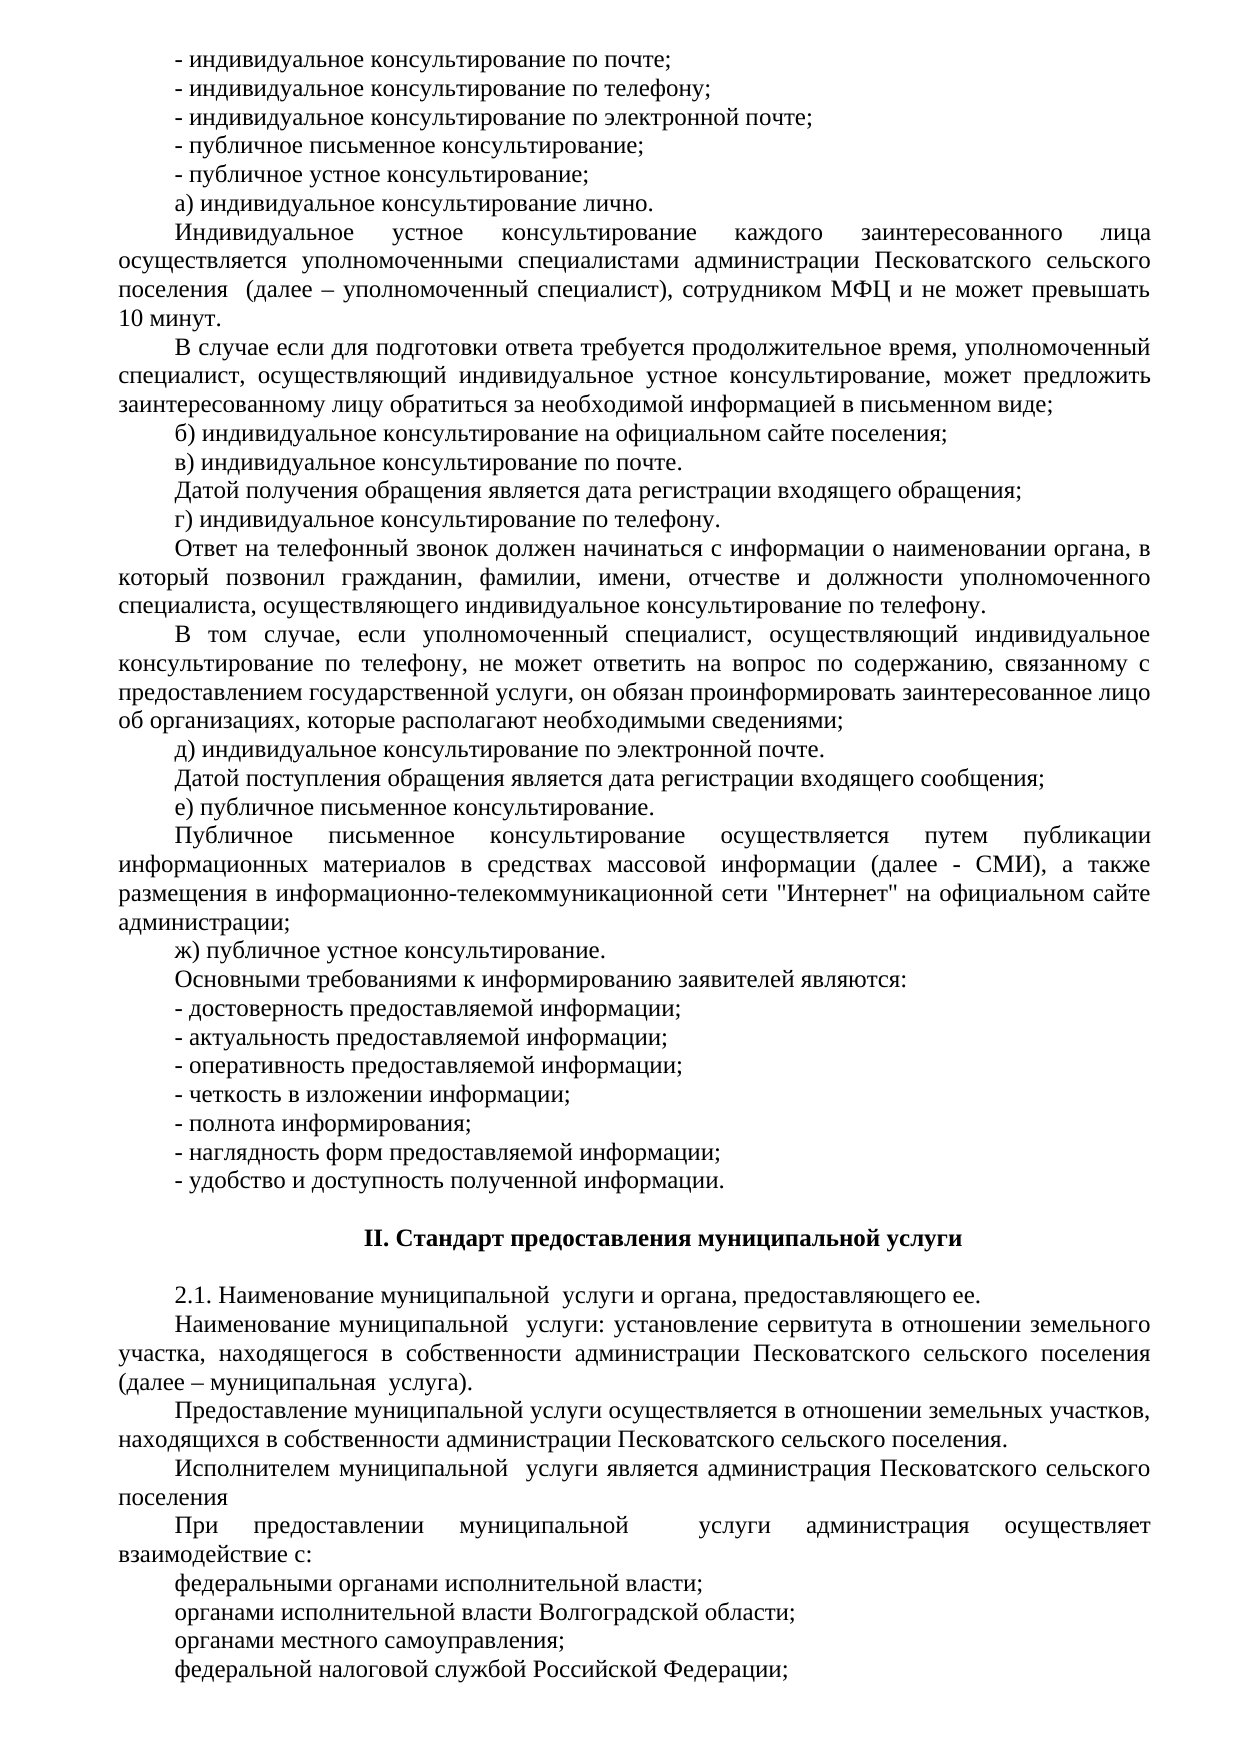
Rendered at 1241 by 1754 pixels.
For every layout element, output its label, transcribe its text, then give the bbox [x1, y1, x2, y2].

text органами местного самоуправления; [118, 1626, 1152, 1654]
text - достоверность предоставляемой информации; [118, 993, 1152, 1022]
text Ответ на телефонный звонок должен начинаться с информации о наименовании органа, в который позвонил гражданин, фамилии, имени, отчестве и должности уполномоченного специалиста, осуществляющего индивидуальное консультирование по телефону. [118, 533, 1152, 619]
text - наглядность форм предоставляемой информации; [118, 1137, 1152, 1166]
text - публичное письменное консультирование; [118, 131, 1152, 159]
text Датой получения обращения является дата регистрации входящего обращения; [118, 476, 1152, 504]
text - четкость в изложении информации; [118, 1079, 1152, 1108]
text а) индивидуальное консультирование лично. [118, 188, 1152, 217]
text ж) публичное устное консультирование. [118, 936, 1152, 964]
text е) публичное письменное консультирование. [118, 792, 1152, 821]
text - индивидуальное консультирование по электронной почте; [118, 102, 1152, 131]
text федеральными органами исполнительной власти; [118, 1568, 1152, 1597]
text органами исполнительной власти Волгоградской области; [118, 1597, 1152, 1626]
text Исполнителем муниципальной услуги является администрация Песковатского сельского поселения [118, 1453, 1152, 1511]
text II. Стандарт предоставления муниципальной услуги [118, 1223, 1152, 1252]
text в) индивидуальное консультирование по почте. [118, 447, 1152, 476]
text Публичное письменное консультирование осуществляется путем публикации информационных материалов в средствах массовой информации (далее - СМИ), а также размещения в информационно-телекоммуникационной сети "Интернет" на официальном сайте администрации; [118, 821, 1152, 936]
text Датой поступления обращения является дата регистрации входящего сообщения; [118, 763, 1152, 792]
text - индивидуальное консультирование по почте; [118, 44, 1152, 73]
text В том случае, если уполномоченный специалист, осуществляющий индивидуальное консультирование по телефону, не может ответить на вопрос по содержанию, связанному с предоставлением государственной услуги, он обязан проинформировать заинтересованное лицо об организациях, которые располагают необходимыми сведениями; [118, 619, 1152, 734]
text - оперативность предоставляемой информации; [118, 1051, 1152, 1079]
text - удобство и доступность полученной информации. [118, 1166, 1152, 1194]
text 2.1. Наименование муниципальной услуги и органа, предоставляющего ее. [118, 1281, 1152, 1309]
text - полнота информирования; [118, 1108, 1152, 1137]
text Наименование муниципальной услуги: установление сервитута в отношении земельного участка, находящегося в собственности администрации Песковатского сельского поселения (далее – муниципальная услуга). [118, 1309, 1152, 1396]
text Индивидуальное устное консультирование каждого заинтересованного лица осуществляется уполномоченными специалистами администрации Песковатского сельского поселения (далее – уполномоченный специалист), сотрудником МФЦ и не может превышать 10 минут. [118, 217, 1152, 332]
text д) индивидуальное консультирование по электронной почте. [118, 734, 1152, 763]
text федеральной налоговой службой Российской Федерации; [118, 1654, 1152, 1683]
text Предоставление муниципальной услуги осуществляется в отношении земельных участков, находящихся в собственности администрации Песковатского сельского поселения. [118, 1396, 1152, 1453]
text Основными требованиями к информированию заявителей являются: [118, 964, 1152, 993]
text При предоставлении муниципальной услуги администрация осуществляет взаимодействие с: [118, 1511, 1152, 1568]
text В случае если для подготовки ответа требуется продолжительное время, уполномоченный специалист, осуществляющий индивидуальное устное консультирование, может предложить заинтересованному лицу обратиться за необходимой информацией в письменном виде; [118, 332, 1152, 418]
text - публичное устное консультирование; [118, 159, 1152, 188]
text г) индивидуальное консультирование по телефону. [118, 504, 1152, 533]
text б) индивидуальное консультирование на официальном сайте поселения; [118, 418, 1152, 447]
text - индивидуальное консультирование по телефону; [118, 73, 1152, 102]
text - актуальность предоставляемой информации; [118, 1022, 1152, 1051]
